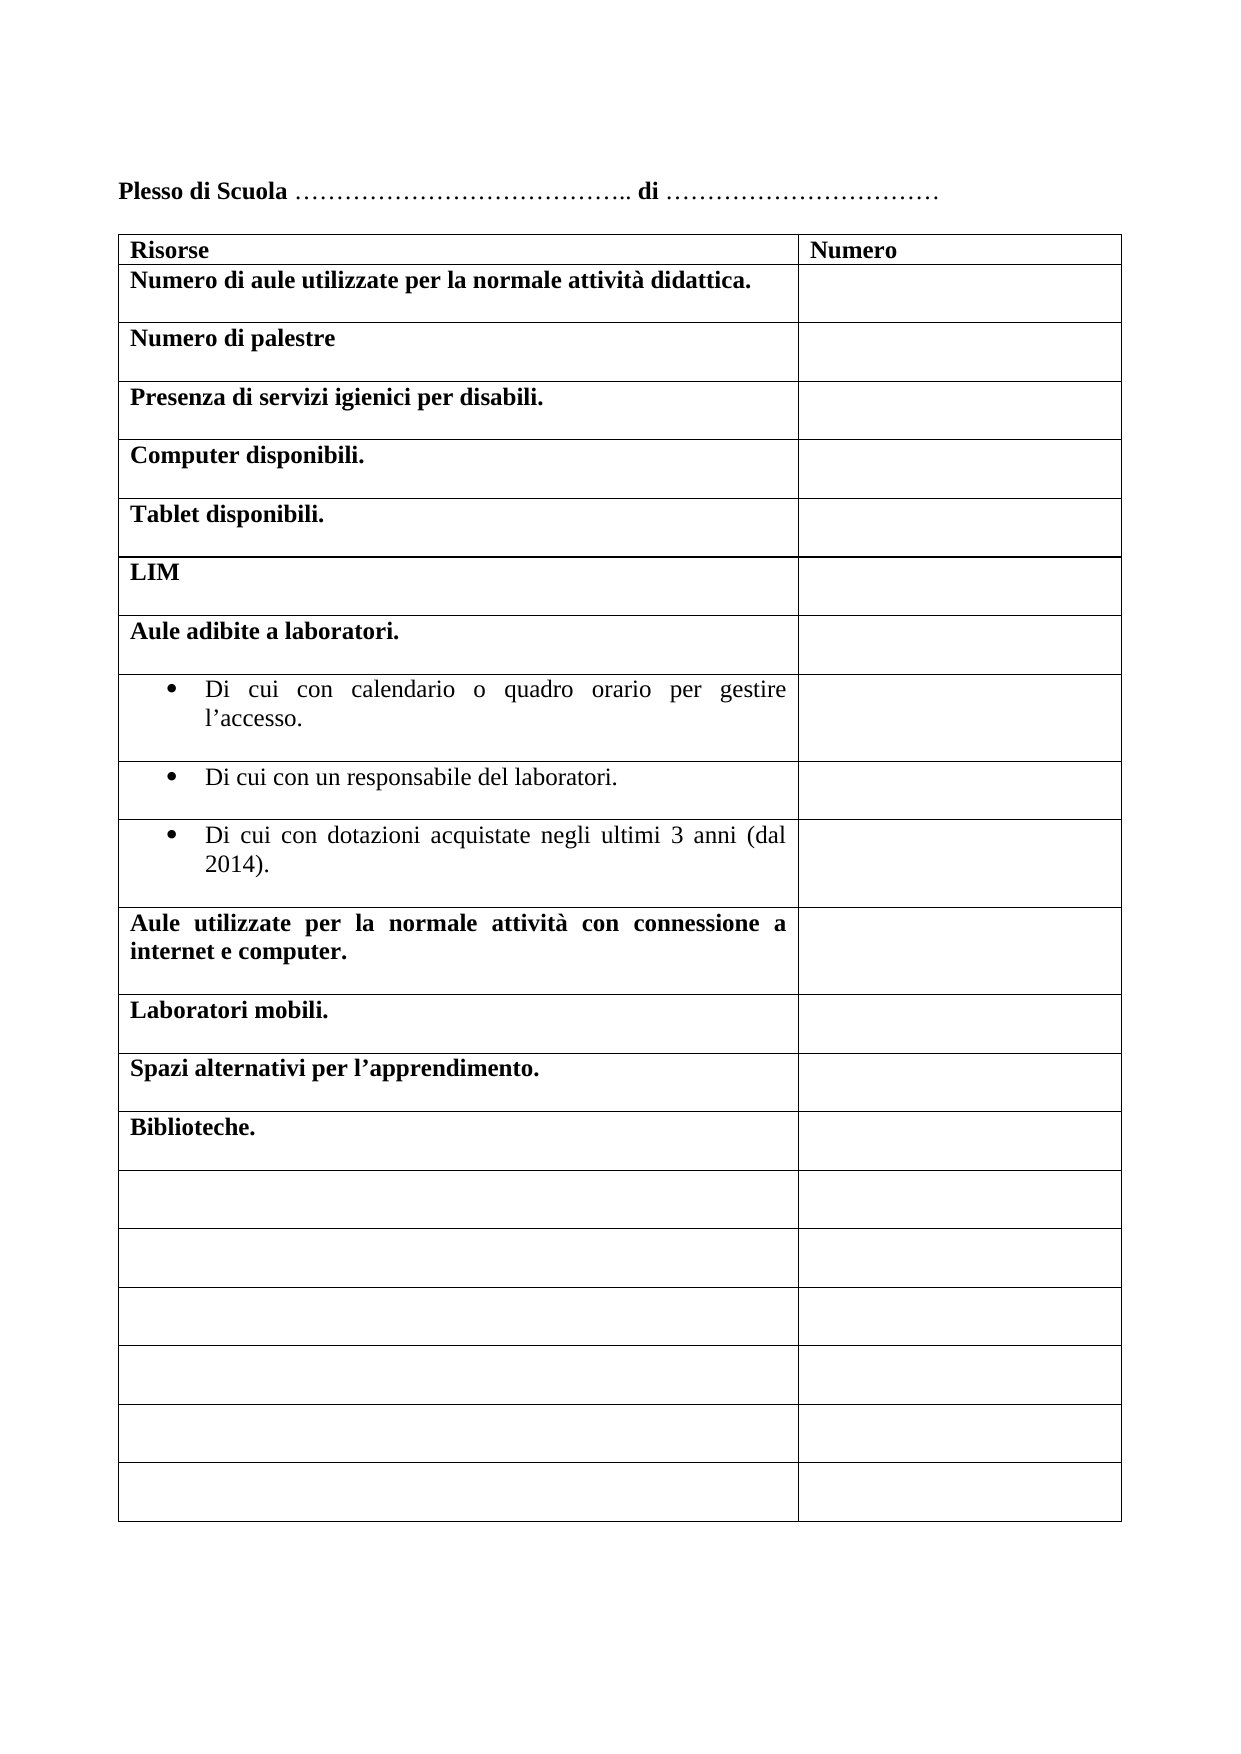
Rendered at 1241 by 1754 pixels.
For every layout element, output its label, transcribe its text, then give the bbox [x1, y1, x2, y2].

table_cell [799, 1229, 1121, 1287]
table_cell [799, 382, 1121, 439]
table_cell [799, 1171, 1121, 1228]
table_cell [119, 1405, 798, 1462]
table_cell Computer disponibili. [119, 440, 798, 498]
table_header Risorse [119, 235, 798, 264]
table_cell [119, 1171, 798, 1228]
table_cell Di cui con calendario o quadro orario per gestire l’accesso. [119, 675, 798, 761]
table_cell Tablet disponibili. [119, 499, 798, 556]
table_cell LIM [119, 558, 798, 615]
table_cell [799, 265, 1121, 322]
table_cell Spazi alternativi per l’apprendimento. [119, 1054, 798, 1111]
table_cell Aule utilizzate per la normale attività con connessione a internet e computer. [119, 908, 798, 994]
table_cell Numero di palestre [119, 323, 798, 381]
table_cell [799, 1346, 1121, 1404]
table_cell [799, 762, 1121, 819]
table_cell [799, 323, 1121, 381]
table_cell [799, 1405, 1121, 1462]
table_cell [799, 1463, 1121, 1521]
table_cell Presenza di servizi igienici per disabili. [119, 382, 798, 439]
table_cell [799, 1054, 1121, 1111]
table_cell [799, 675, 1121, 761]
table_header Numero [799, 235, 1121, 264]
table_cell [799, 1112, 1121, 1169]
table_cell [119, 1463, 798, 1521]
table_cell Biblioteche. [119, 1112, 798, 1169]
table_cell Di cui con un responsabile del laboratori. [119, 762, 798, 819]
table_cell Aule adibite a laboratori. [119, 616, 798, 673]
table_cell [799, 616, 1121, 673]
table_cell [799, 558, 1121, 615]
table_cell Laboratori mobili. [119, 995, 798, 1052]
table_cell [799, 820, 1121, 907]
table_cell [799, 995, 1121, 1052]
table_cell [799, 908, 1121, 994]
text Plesso di Scuola ………………………………….. di …………………………… [118, 176, 1122, 205]
table_cell [799, 1288, 1121, 1345]
table_cell [119, 1229, 798, 1287]
table_cell [799, 499, 1121, 556]
table_cell [119, 1288, 798, 1345]
table_cell Di cui con dotazioni acquistate negli ultimi 3 anni (dal 2014). [119, 820, 798, 907]
table_cell [119, 1346, 798, 1404]
table_cell Numero di aule utilizzate per la normale attività didattica. [119, 265, 798, 322]
table_cell [799, 440, 1121, 498]
